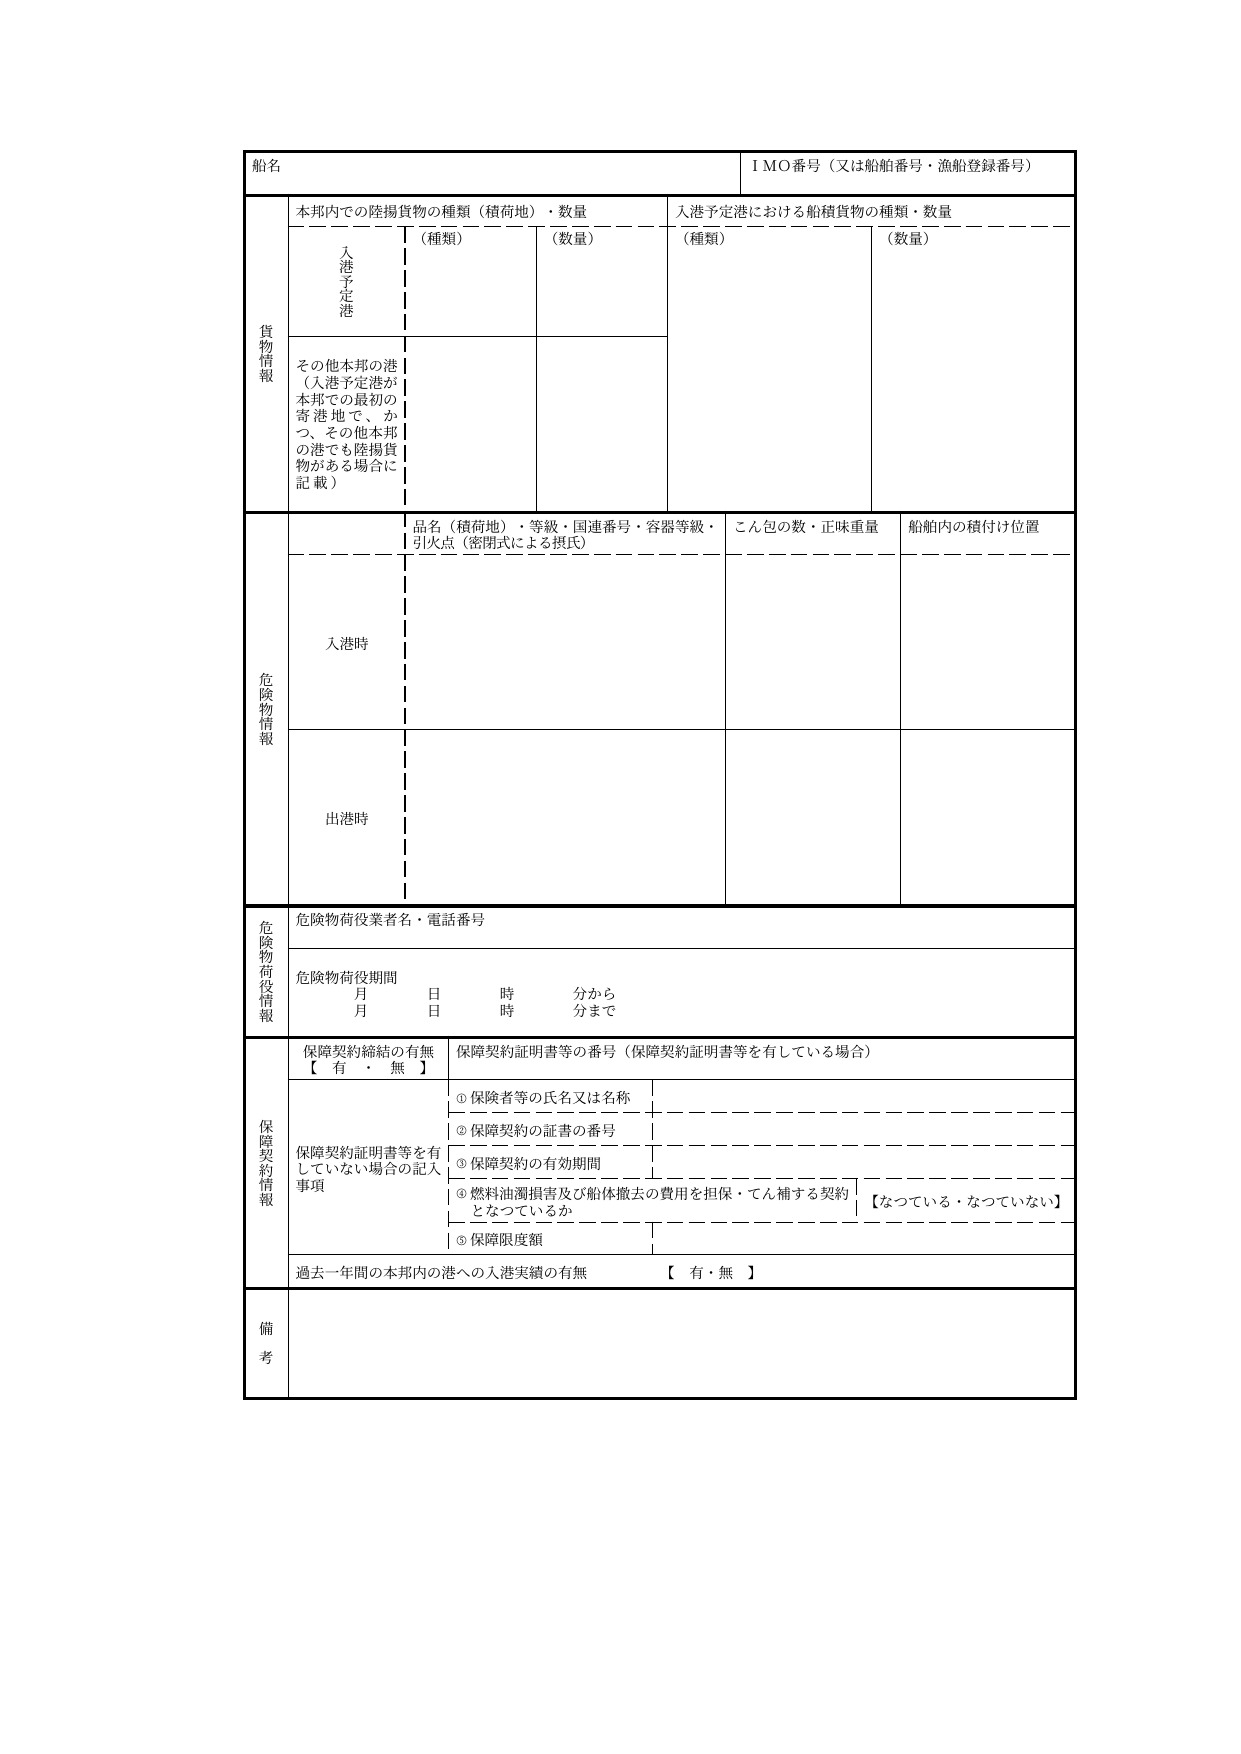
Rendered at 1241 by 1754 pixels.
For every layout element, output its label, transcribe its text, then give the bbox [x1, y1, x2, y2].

table_cell （数量） [537, 226, 667, 336]
table_cell （数量） [872, 226, 1074, 336]
table_cell ③保障契約の有効期間 [449, 1145, 653, 1178]
table_cell [726, 730, 900, 904]
table_cell [405, 337, 536, 511]
table_cell 危険物情報 [246, 514, 288, 904]
table_cell 貨物情報 [246, 197, 288, 511]
table_cell [872, 336, 1074, 511]
table_cell 入港予定港 [289, 226, 405, 336]
table_cell ②保障契約の証書の番号 [449, 1112, 653, 1145]
table_cell [537, 337, 667, 511]
table_cell ①保険者等の氏名又は名称 [449, 1080, 653, 1112]
table_cell 出港時 [289, 730, 405, 904]
table_cell 危険物荷役期間 月 日 時 分から 月 日 時 分まで [289, 949, 1074, 1036]
table_cell 過去一年間の本邦内の港への入港実績の有無 【 有・無 】 [289, 1255, 1074, 1287]
table_cell 【なつている・なつていない】 [857, 1178, 1074, 1222]
table_cell （種類） [668, 226, 871, 336]
table_cell [901, 554, 1074, 729]
table_cell 保障契約証明書等の番号（保障契約証明書等を有している場合） [449, 1039, 1074, 1079]
table_cell 入港時 [289, 554, 405, 729]
table_cell 保障契約情報 [246, 1039, 288, 1287]
table_cell 船舶内の積付け位置 [901, 514, 1074, 554]
table_cell [653, 1222, 1074, 1254]
table_cell [405, 730, 725, 904]
table_cell [901, 730, 1074, 904]
table_cell [405, 554, 725, 729]
table_cell 危険物荷役情報 [246, 908, 288, 1036]
table_cell [289, 1290, 1074, 1397]
table_cell 入港予定港における船積貨物の種類・数量 [668, 197, 1074, 226]
table_cell [653, 1112, 1074, 1145]
table_cell その他本邦の港（入港予定港が本邦での最初の寄港地で、かつ、その他本邦の港でも陸揚貨物がある場合に記載） [289, 337, 405, 511]
table_cell 危険物荷役業者名・電話番号 [289, 908, 1074, 948]
table_cell 本邦内での陸揚貨物の種類（積荷地）・数量 [289, 197, 667, 226]
table_cell [668, 336, 871, 511]
table_header 船名 [246, 153, 740, 193]
table_cell ⑤保障限度額 [449, 1222, 653, 1254]
table_cell [289, 514, 405, 554]
table_cell 備 考 [246, 1290, 288, 1397]
table_cell ④燃料油濁損害及び船体撤去の費用を担保・てん補する契約となつているか [449, 1178, 857, 1222]
table_cell 保障契約証明書等を有していない場合の記入事項 [289, 1080, 448, 1254]
table_cell （種類） [405, 226, 536, 336]
table_cell [653, 1145, 1074, 1178]
table_cell 保障契約締結の有無 【 有 ・ 無 】 [289, 1039, 448, 1079]
table_cell こん包の数・正味重量 [726, 514, 900, 554]
table_cell [726, 554, 900, 729]
table_cell [653, 1080, 1074, 1112]
table_header ＩＭＯ番号（又は船舶番号・漁船登録番号） [741, 153, 1074, 193]
table_cell 品名（積荷地）・等級・国連番号・容器等級・引火点（密閉式による摂氏） [405, 514, 725, 554]
